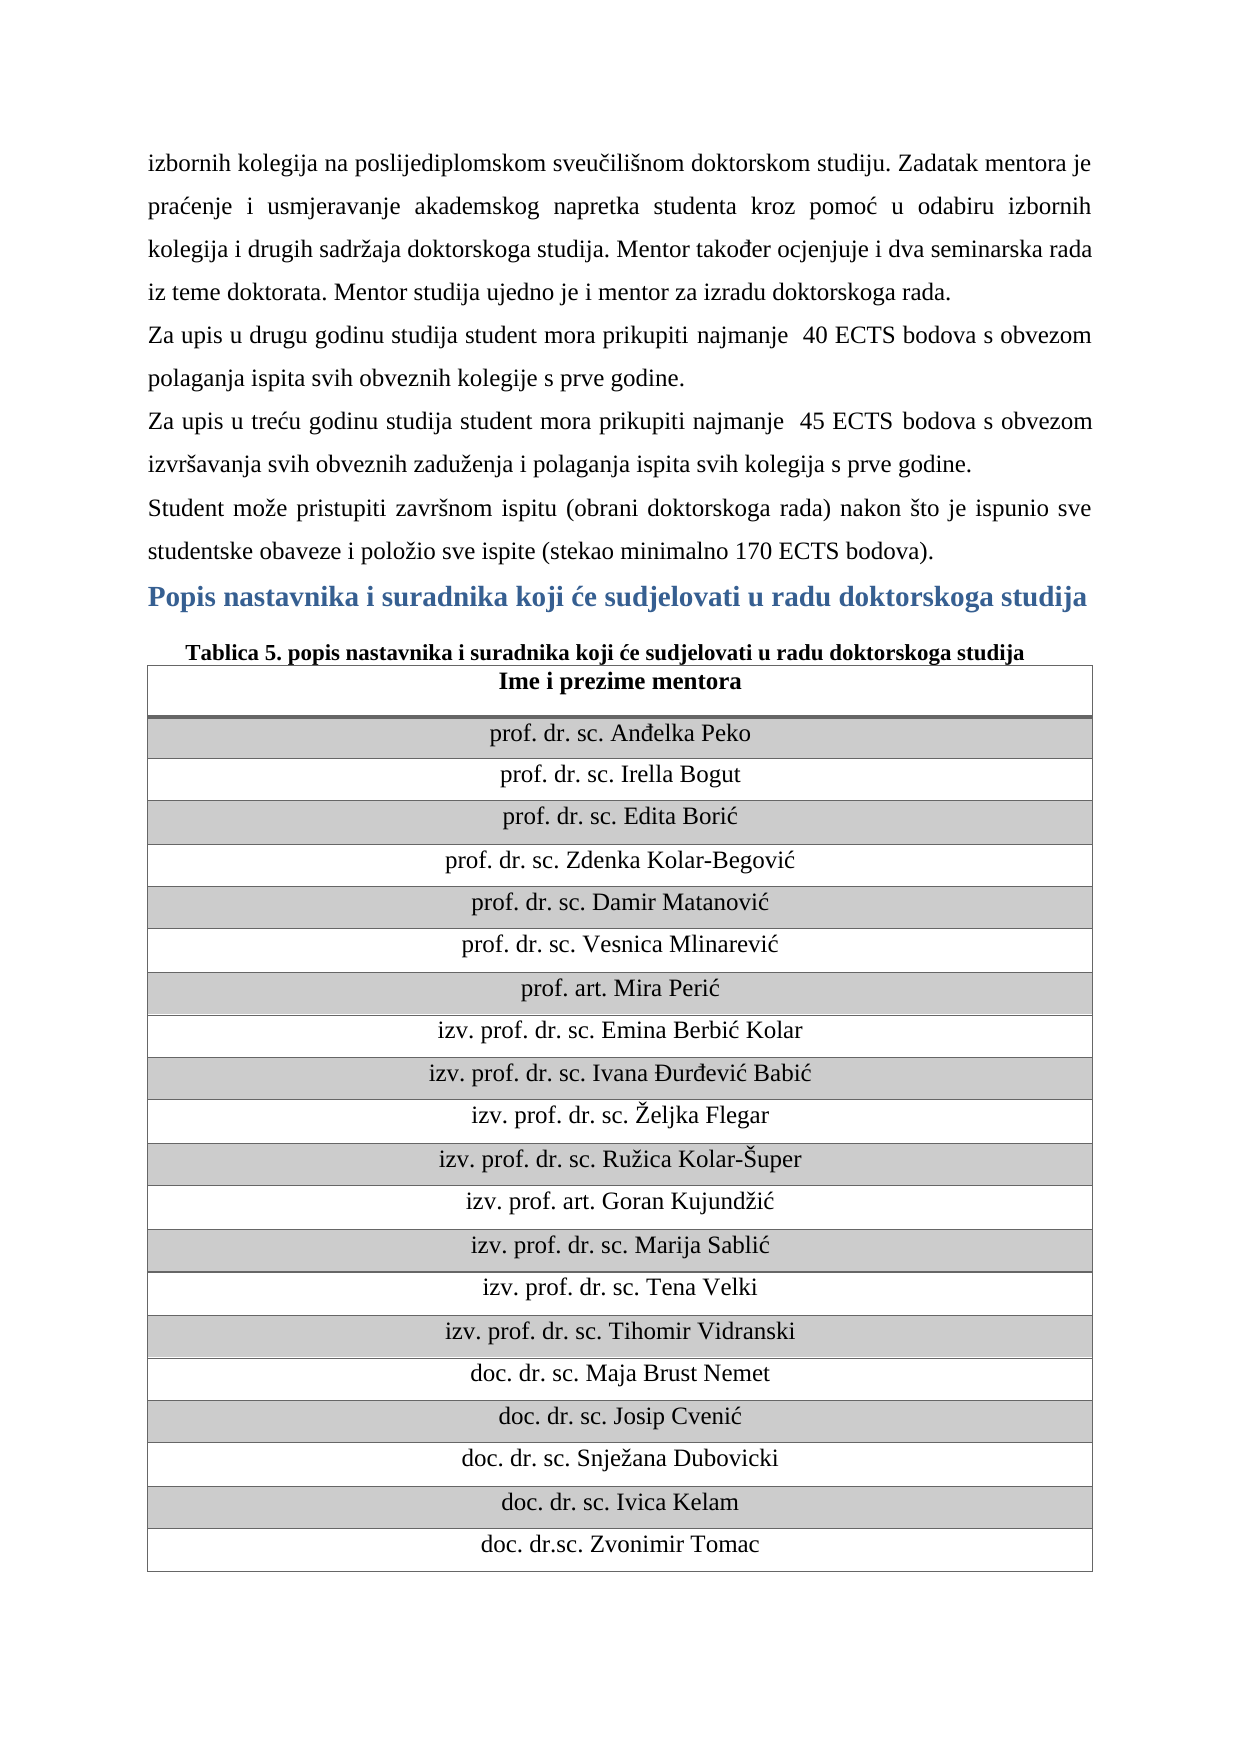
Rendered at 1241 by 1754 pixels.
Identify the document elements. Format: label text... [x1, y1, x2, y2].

table_cell prof. dr. sc. Vesnica Mlinarević [148, 929, 1092, 972]
table_cell doc. dr. sc. Ivica Kelam [148, 1487, 1092, 1528]
table_cell izv. prof. dr. sc. Ivana Đurđević Babić [148, 1058, 1092, 1099]
table_cell doc. dr. sc. Maja Brust Nemet [148, 1359, 1092, 1400]
table_cell prof. dr. sc. Irella Bogut [148, 759, 1092, 800]
table_cell izv. prof. dr. sc. Ružica Kolar-Šuper [148, 1144, 1092, 1185]
table_cell izv. prof. dr. sc. Marija Sablić [148, 1230, 1092, 1271]
table_cell prof. dr. sc. Zdenka Kolar-Begović [148, 845, 1092, 886]
table_cell izv. prof. dr. sc. Tihomir Vidranski [148, 1316, 1092, 1357]
table_cell doc. dr.sc. Zvonimir Tomac [148, 1529, 1092, 1571]
text Za upis u treću godinu studija student mora prikupiti najmanje 45 ECTS bodova s obvezom izvršavanja svih obveznih zaduženja i polaganja ispita svih kolegija s prve godine. [148, 406, 1093, 478]
table_cell prof. art. Mira Perić [148, 973, 1092, 1014]
text Student može pristupiti završnom ispitu (obrani doktorskoga rada) nakon što je ispunio sve studentske obaveze i položio sve ispite (stekao minimalno 170 ECTS bodova). [148, 493, 1093, 564]
table_cell doc. dr. sc. Snježana Dubovicki [148, 1443, 1092, 1486]
text Za upis u drugu godinu studija student mora prikupiti najmanje 40 ECTS bodova s obvezom polaganja ispita svih obveznih kolegije s prve godine. [148, 320, 1093, 392]
table_cell izv. prof. dr. sc. Željka Flegar [148, 1100, 1092, 1143]
text Popis nastavnika i suradnika koji će sudjelovati u radu doktorskoga studija [148, 579, 1093, 612]
table_cell prof. dr. sc. Damir Matanović [148, 887, 1092, 928]
table_cell izv. prof. dr. sc. Emina Berbić Kolar [148, 1016, 1092, 1057]
table_cell izv. prof. art. Goran Kujundžić [148, 1186, 1092, 1229]
list Tablica 5. popis nastavnika i suradnika koji će sudjelovati u radu doktorskoga studija [185, 639, 1093, 665]
table_header Ime i prezime mentora [148, 666, 1092, 715]
table_cell prof. dr. sc. Edita Borić [148, 801, 1092, 844]
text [148, 148, 1093, 306]
table_cell doc. dr. sc. Josip Cvenić [148, 1401, 1092, 1442]
table_cell prof. dr. sc. Anđelka Peko [148, 719, 1092, 758]
table_cell izv. prof. dr. sc. Tena Velki [148, 1273, 1092, 1315]
